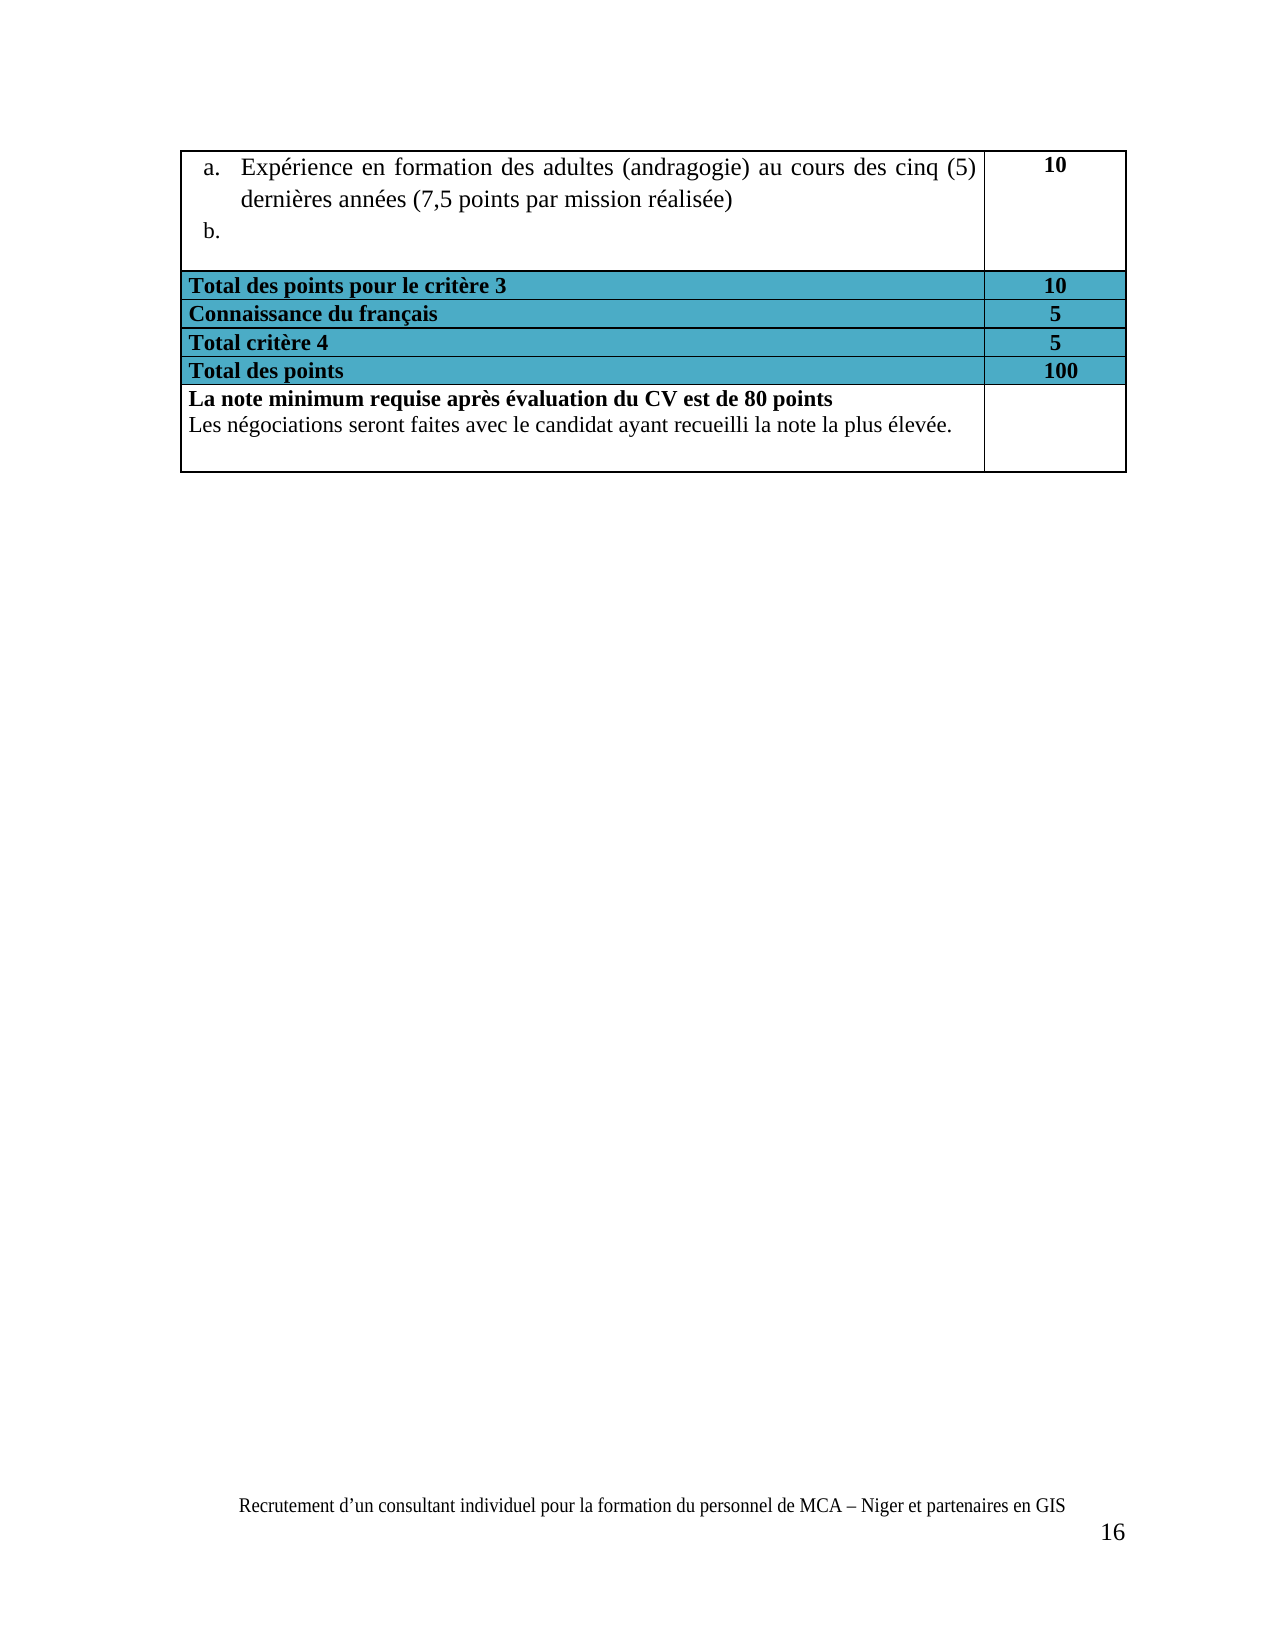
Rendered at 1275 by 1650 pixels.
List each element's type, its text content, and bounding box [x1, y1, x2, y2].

table_cell [985, 385, 1125, 471]
table_cell 5 [985, 300, 1125, 327]
table_cell 10 [985, 152, 1125, 270]
table_cell Connaissance du français [182, 300, 984, 327]
table_cell Total des points pour le critère 3 [182, 272, 984, 299]
table_cell 100 [985, 357, 1125, 384]
table_cell 5 [985, 329, 1125, 356]
table_cell Total critère 4 [182, 329, 984, 356]
table_cell 10 [985, 272, 1125, 299]
table_cell Total des points [182, 357, 984, 384]
table_cell La note minimum requise après évaluation du CV est de 80 points Les négociations seront faites avec le candidat ayant recueilli la note la plus élevée. [182, 385, 984, 471]
table_cell Expérience en formation des adultes (andragogie) au cours des cinq (5) dernières années (7,5 points par mission réalisée) [182, 152, 984, 270]
